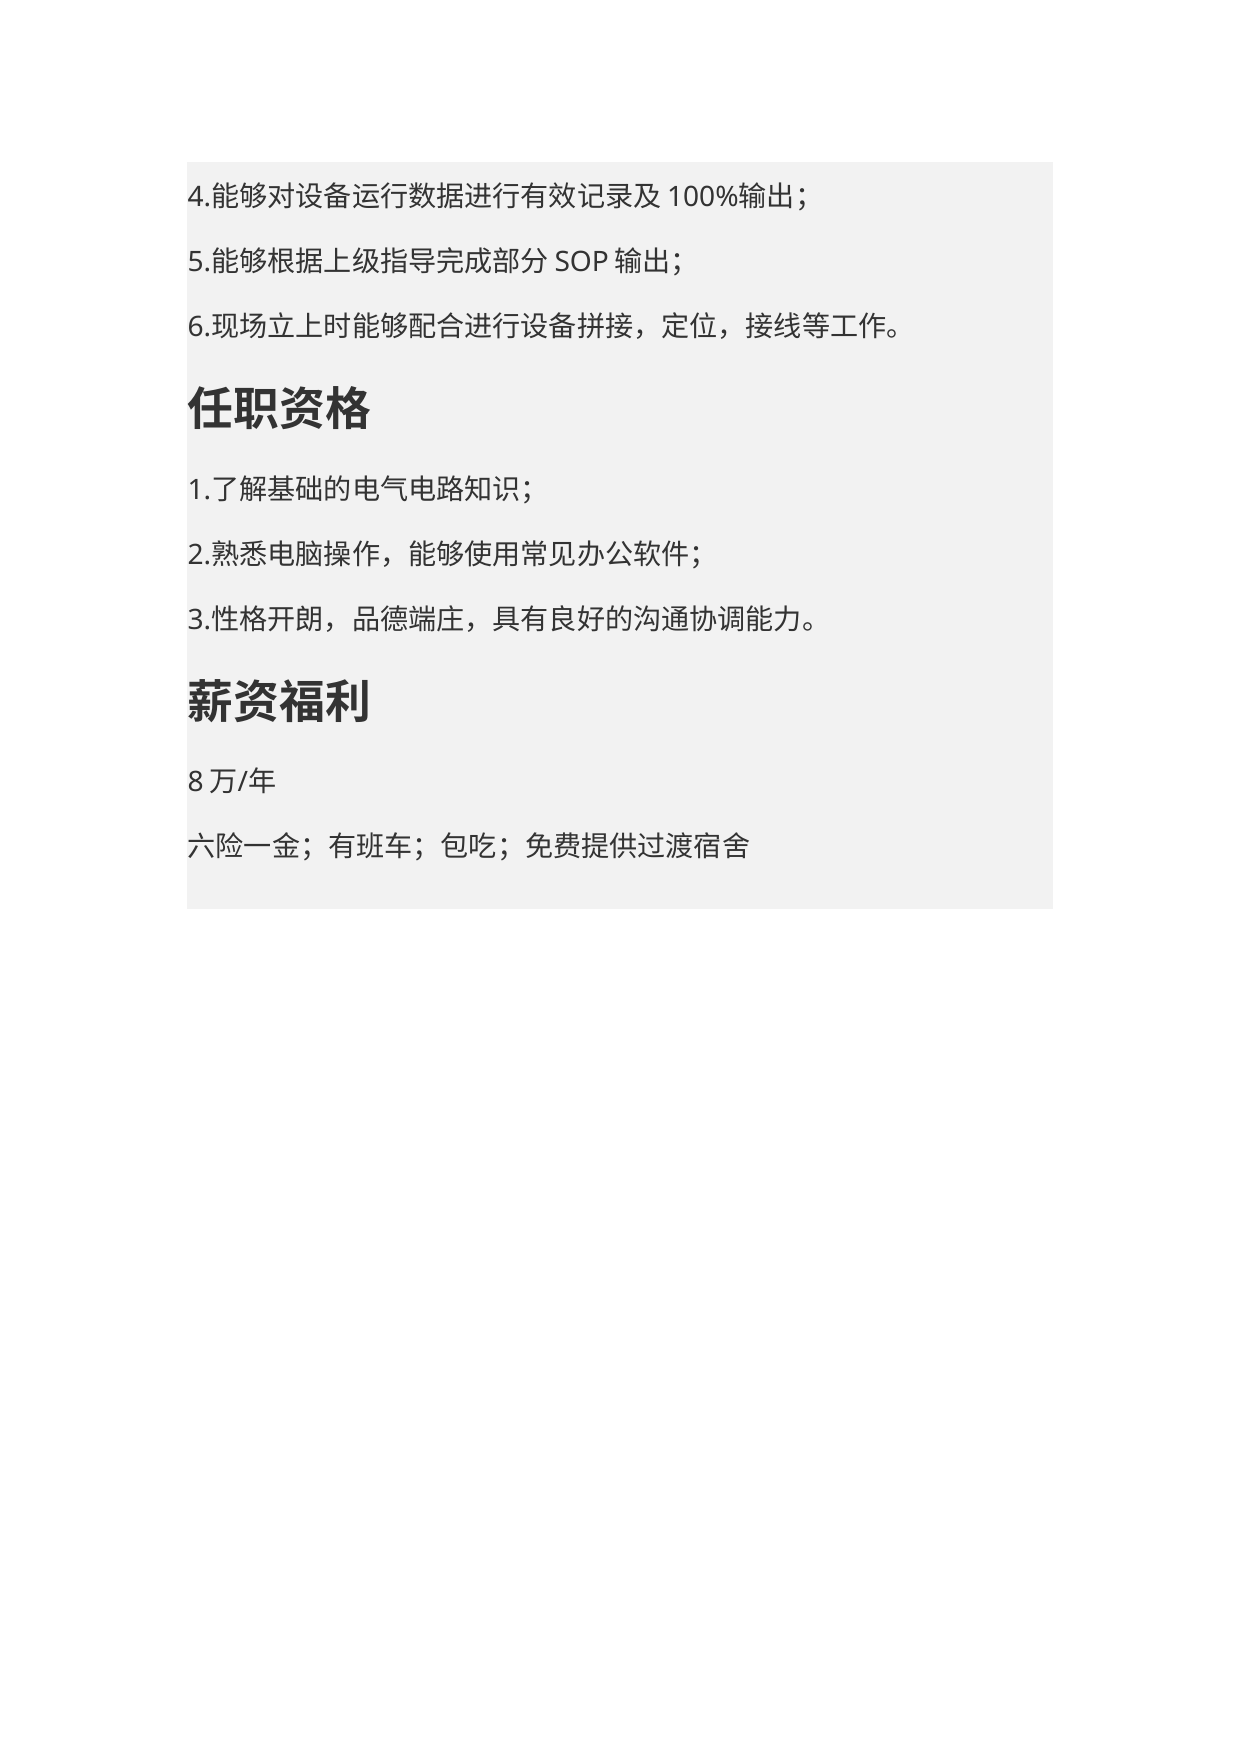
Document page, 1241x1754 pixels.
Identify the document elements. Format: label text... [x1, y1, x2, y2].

text 8万/年 [187, 747, 1053, 812]
text 薪资福利 [187, 649, 1053, 747]
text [187, 162, 1053, 357]
text 六险一金；有班车；包吃；免费提供过渡宿舍 [187, 812, 1053, 877]
text 任职资格 [187, 357, 1053, 454]
text 1.了解基础的电气电路知识； 2.熟悉电脑操作，能够使用常见办公软件； 3.性格开朗，品德端庄，具有良好的沟通协调能力。 [187, 454, 1053, 649]
